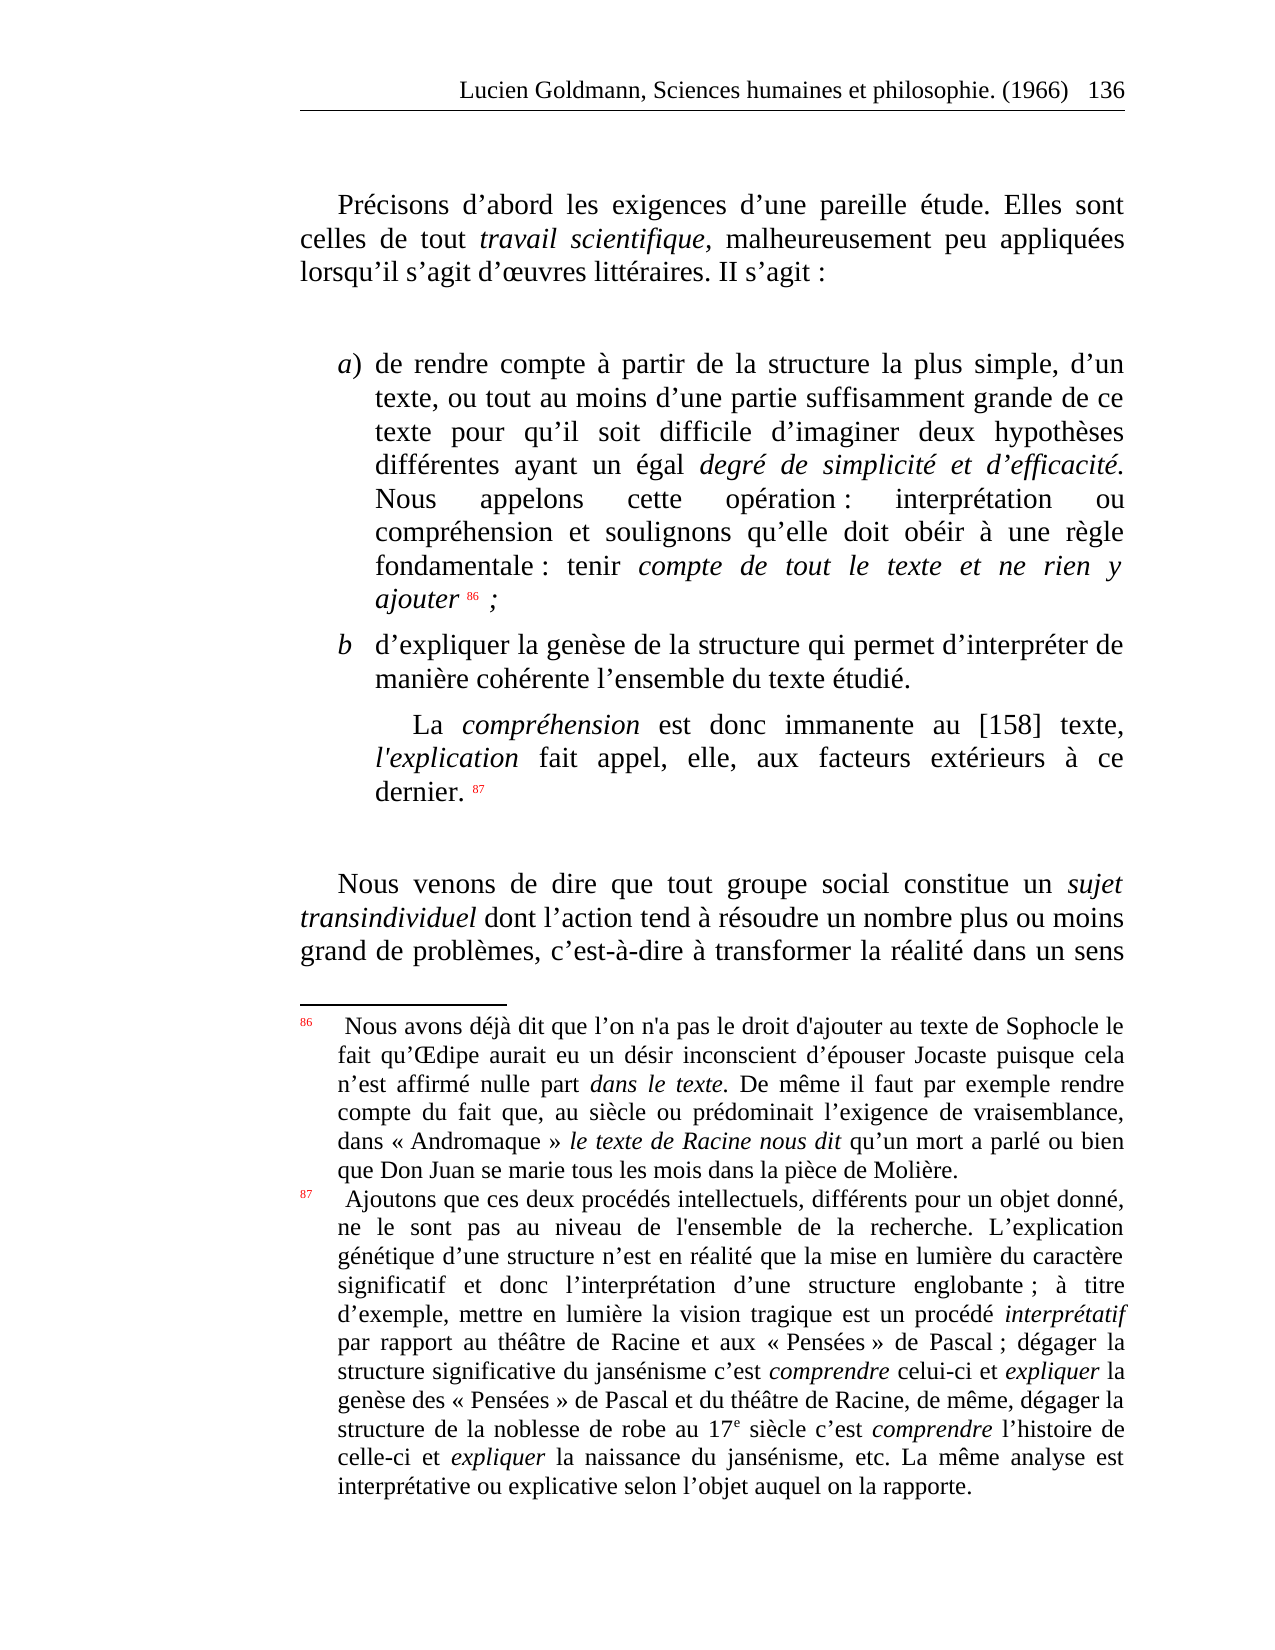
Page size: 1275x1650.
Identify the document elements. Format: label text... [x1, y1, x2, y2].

text Précisons d’abord les exigences d’une pareille étude. Elles sont celles de tout travail scientifique, malheureusement peu appliquées lorsqu’il s’agit d’œuvres littéraires. II s’agit : [300, 187, 1125, 288]
text a) de rendre compte à partir de la structure la plus simple, d’un texte, ou tout au moins d’une partie suffisamment grande de ce texte pour qu’il soit difficile d’imaginer deux hypothèses différentes ayant un égal degré de simplicité et d’efficacité. Nous appelons cette opération : interprétation ou compréhension et soulignons qu’elle doit obéir à une règle fondamentale : tenir compte de tout le texte et ne rien y ajouter ; [337, 347, 1125, 615]
text La compréhension est donc immanente au [158] texte, l'explication fait appel, elle, aux facteurs extérieurs à ce dernier. [375, 707, 1125, 808]
text b d’expliquer la genèse de la structure qui permet d’interpréter de manière cohérente l’ensemble du texte étudié. [337, 627, 1125, 694]
text Nous venons de dire que tout groupe social constitue un sujet transindividuel dont l’action tend à résoudre un nombre plus ou moins grand de problèmes, c’est-à-dire à transformer la réalité dans un sens plus favorable à ses aspirations et à ses besoins, étant entendu que tout individu fait partie d’un certain nombre de groupes sociaux et cela signifie d’un certain nombre de sujets transindividuels. [300, 866, 1125, 967]
